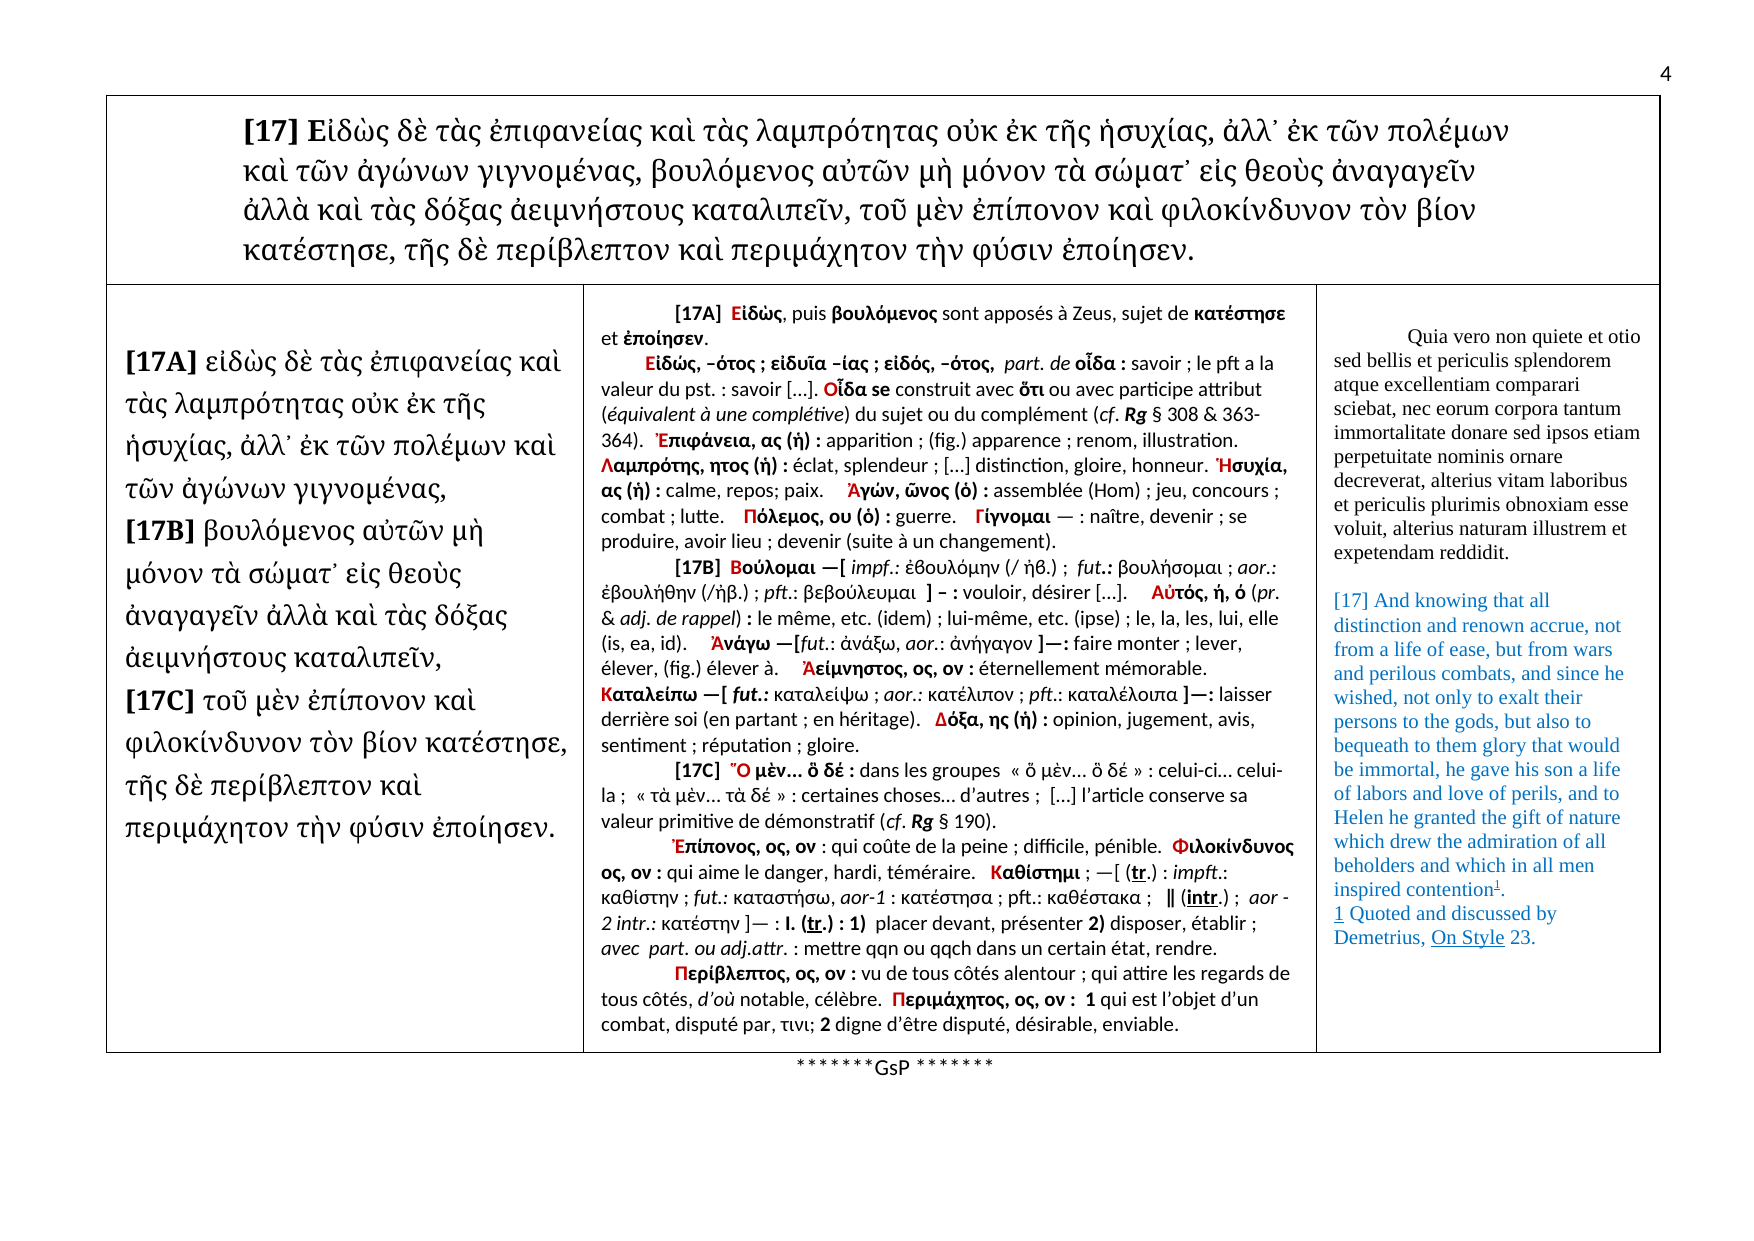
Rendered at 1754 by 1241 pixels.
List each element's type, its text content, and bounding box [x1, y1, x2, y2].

table_cell [17A] εἰδὼς, puis βουλόμενος sont apposés à Zeus, sujet de κατέστησε et ἐποίησεν. Εἰδώς, –ότος ; εἰδυῖα –ίας ; εἰδός, –ότος, part. de οἶδα : savoir ; le pft a la valeur du pst. : savoir […]. οἶδα se construit avec ὅτι ou avec participe attribut (équivalent à une complétive) du sujet ou du complément (cf. Rg § 308 & 363-364). Ἐπιφάνεια, ας (ἡ) : apparition ; (fig.) apparence ; renom, illustration. Λαμπρότης, ητος (ἡ) : éclat, splendeur ; […] distinction, gloire, honneur. Ἡσυχία, ας (ἡ) : calme, repos; paix. Ἀγών, ῶνος (ὁ) : assemblée (Hom) ; jeu, concours ; combat ; lutte. Πόλεμος, ου (ὁ) : guerre. Γίγνομαι — : naître, devenir ; se produire, avoir lieu ; devenir (suite à un changement). [17B] βούλομαι —[ impf.: ἐϐουλόμην (/ ἠϐ.) ; fut.: βουλήσομαι ; aor.: ἐβουλήθην (/ἠβ.) ; pft.: βεβούλευμαι ] – : vouloir, désirer […]. Αὐτός, ή, ό (pr. & adj. de rappel) : le même, etc. (idem) ; lui-même, etc. (ipse) ; le, la, les, lui, elle (is, ea, id). Ἀνάγω —[fut.: ἀνάξω, aor.: ἀνήγαγον ]—: faire monter ; lever, élever, (fig.) élever à. Ἀείμνηστος, ος, ον : éternellement mémorable. Καταλείπω —[ fut.: καταλείψω ; aor.: κατέλιπον ; pft.: καταλέλοιπα ]—: laisser derrière soi (en partant ; en héritage). Δόξα, ης (ἡ) : opinion, jugement, avis, sentiment ; réputation ; gloire. [17C] Ὅ μὲν... ὃ δέ : dans les groupes « ὅ μὲν... ὃ δέ » : celui-ci… celui-la ; « τὰ μὲν... τὰ δέ » : certaines choses… d’autres ; […] l’article conserve sa valeur primitive de démonstratif (cf. Rg § 190). Ἐπίπονος, ος, ον : qui coûte de la peine ; difficile, pénible. φιλοκίνδυνος ος, ον : qui aime le danger, hardi, téméraire. Καθίστημι ; —[ (tr.) : impft.: καθίστην ; fut.: καταστήσω, aor-1 : κατέστησα ; pft.: καθέστακα ; ‖ (intr.) ; aor -2 intr.: κατέστην ]— : I. (tr.) : 1) placer devant, présenter 2) disposer, établir ; avec part. ou adj.attr. : mettre qqn ou qqch dans un certain état, rendre. Περίβλεπτος, ος, ον : vu de tous côtés alentour ; qui attire les regards de tous côtés, d’où notable, célèbre. περιμάχητος, ος, ον : 1 qui est l’objet d’un combat, disputé par, τινι; 2 digne d’être disputé, désirable, enviable. [584, 285, 1316, 1052]
table_cell Quia vero non quiete et otio sed bellis et periculis splendorem atque excellentiam comparari sciebat, nec eorum corpora tantum immortalitate donare sed ipsos etiam perpetuitate nominis ornare decreverat, alterius vitam laboribus et periculis plurimis obnoxiam esse voluit, alterius naturam illustrem et expetendam reddidit. [17] And knowing that all distinction and renown accrue, not from a life of ease, but from wars and perilous combats, and since he wished, not only to exalt their persons to the gods, but also to bequeath to them glory that would be immortal, he gave his son a life of labors and love of perils, and to Helen he granted the gift of nature which drew the admiration of all beholders and which in all men inspired contention1. 1 Quoted and discussed by Demetrius, On Style 23. [1317, 285, 1659, 1052]
table_cell [17A] εἰδὼς δὲ τὰς ἐπιφανείας καὶ τὰς λαμπρότητας οὐκ ἐκ τῆς ἡσυχίας, ἀλλ᾽ ἐκ τῶν πολέμων καὶ τῶν ἀγώνων γιγνομένας, [17B] βουλόμενος αὐτῶν μὴ μόνον τὰ σώματ᾽ εἰς θεοὺς ἀναγαγεῖν ἀλλὰ καὶ τὰς δόξας ἀειμνήστους καταλιπεῖν, [17C] τοῦ μὲν ἐπίπονον καὶ φιλοκίνδυνον τὸν βίον κατέστησε, τῆς δὲ περίβλεπτον καὶ περιμάχητον τὴν φύσιν ἐποίησεν. [107, 285, 583, 1052]
text *******GsP ******* [118, 1053, 1671, 1081]
table_header [17] εἰδὼς δὲ τὰς ἐπιφανείας καὶ τὰς λαμπρότητας οὐκ ἐκ τῆς ἡσυχίας, ἀλλ᾽ ἐκ τῶν πολέμων καὶ τῶν ἀγώνων γιγνομένας, βουλόμενος αὐτῶν μὴ μόνον τὰ σώματ᾽ εἰς θεοὺς ἀναγαγεῖν ἀλλὰ καὶ τὰς δόξας ἀειμνήστους καταλιπεῖν, τοῦ μὲν ἐπίπονον καὶ φιλοκίνδυνον τὸν βίον κατέστησε, τῆς δὲ περίβλεπτον καὶ περιμάχητον τὴν φύσιν ἐποίησεν. [107, 96, 1659, 284]
